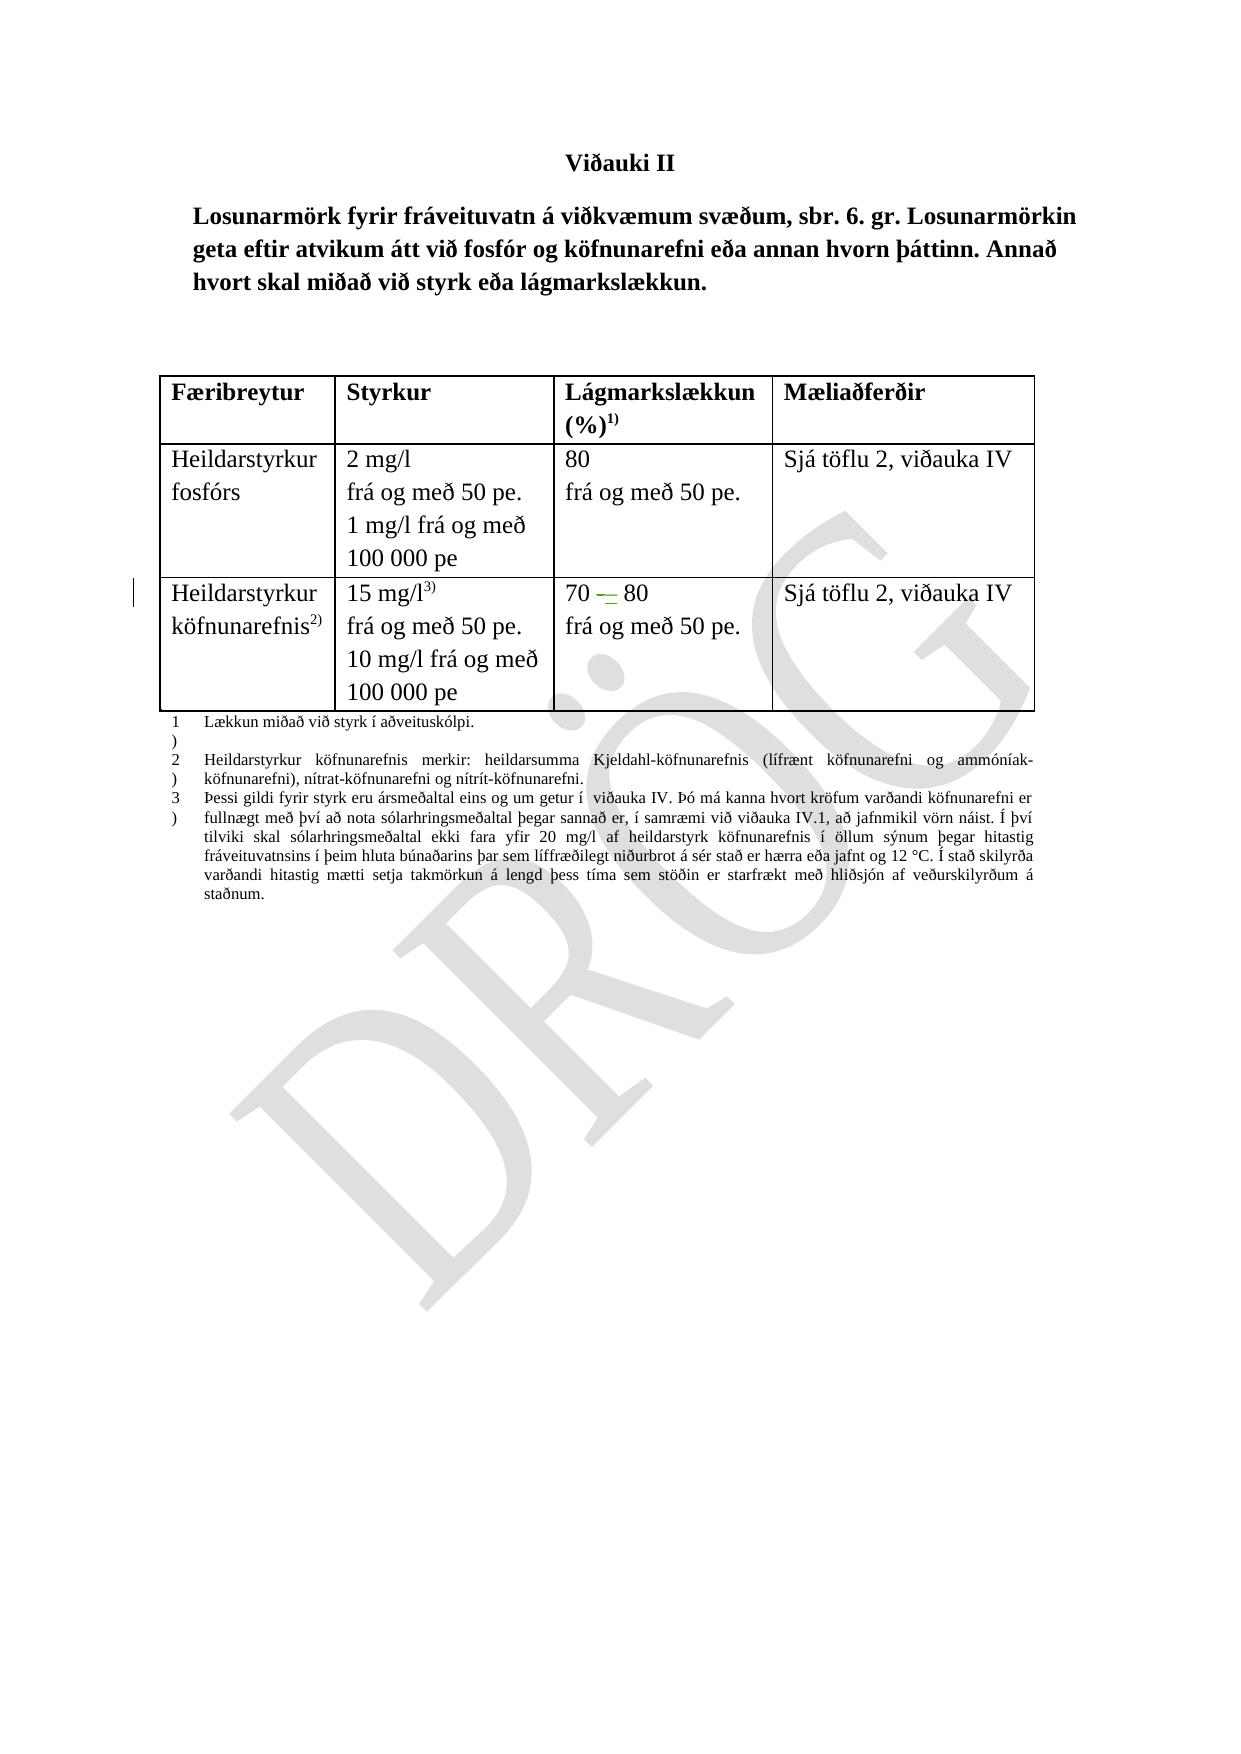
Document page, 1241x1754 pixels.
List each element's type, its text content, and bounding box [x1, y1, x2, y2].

table_cell 2 mg/l frá og með 50 pe. 1 mg/l frá og með 100 000 pe [336, 445, 553, 576]
table_cell Heildarstyrkur köfnunarefnis2) [161, 578, 334, 710]
table_header Mæliaðferðir [773, 377, 1034, 443]
table_cell 3) [160, 788, 193, 903]
table_cell 80 frá og með 50 pe. [555, 445, 772, 576]
table_header Lágmarkslækkun (%)1) [555, 377, 772, 443]
table_cell Sjá töflu 2, viðauka IV [773, 578, 1034, 710]
table_cell Lækkun miðað við styrk í aðveituskólpi. [193, 710, 1046, 750]
table_cell Heildarstyrkur fosfórs [161, 445, 334, 576]
table_cell 1) [160, 712, 193, 750]
text Viðauki II [148, 148, 1093, 176]
table_cell 70 80 frá og með 50 pe. [555, 578, 772, 710]
table_cell Þessi gildi fyrir styrk eru ársmeðaltal eins og um getur í viðauka IV. Þó má kanna hvort kröfum varðandi köfnunarefni er fullnægt með því að nota sólarhringsmeðaltal þegar sannað er, í samræmi við viðauka IV.1, að jafnmikil vörn náist. Í því tilviki skal sólarhringsmeðaltal ekki fara yfir 20 mg/l af heildarstyrk köfnunarefnis í öllum sýnum þegar hitastig fráveituvatnsins í þeim hluta búnaðarins þar sem líffræðilegt niðurbrot á sér stað er hærra eða jafnt og 12 °C. Í stað skilyrða varðandi hitastig mætti setja takmörkun á lengd þess tíma sem stöðin er starfrækt með hliðsjón af veðurskilyrðum á staðnum. [193, 788, 1046, 903]
table_header Færibreytur [161, 377, 334, 443]
table_cell Heildarstyrkur köfnunarefnis merkir: heildarsumma Kjeldahl-köfnunarefnis (lífrænt köfnunarefni og ammóníak-köfnunarefni), nítrat-köfnunarefni og nítrít-köfnunarefni. [193, 750, 1046, 788]
list Losunarmörk fyrir fráveituvatn á viðkvæmum svæðum, sbr. 6. gr. Losunarmörkin geta eftir atvikum átt við fosfór og köfnunarefni eða annan hvorn þáttinn. Annað hvort skal miðað við styrk eða lágmarkslækkun. [193, 201, 1093, 296]
table_header Styrkur [336, 377, 553, 443]
table_cell 2) [160, 750, 193, 788]
table_cell 15 mg/l3) frá og með 50 pe. 10 mg/l frá og með 100 000 pe [336, 578, 553, 710]
table_cell Sjá töflu 2, viðauka IV [773, 445, 1034, 576]
